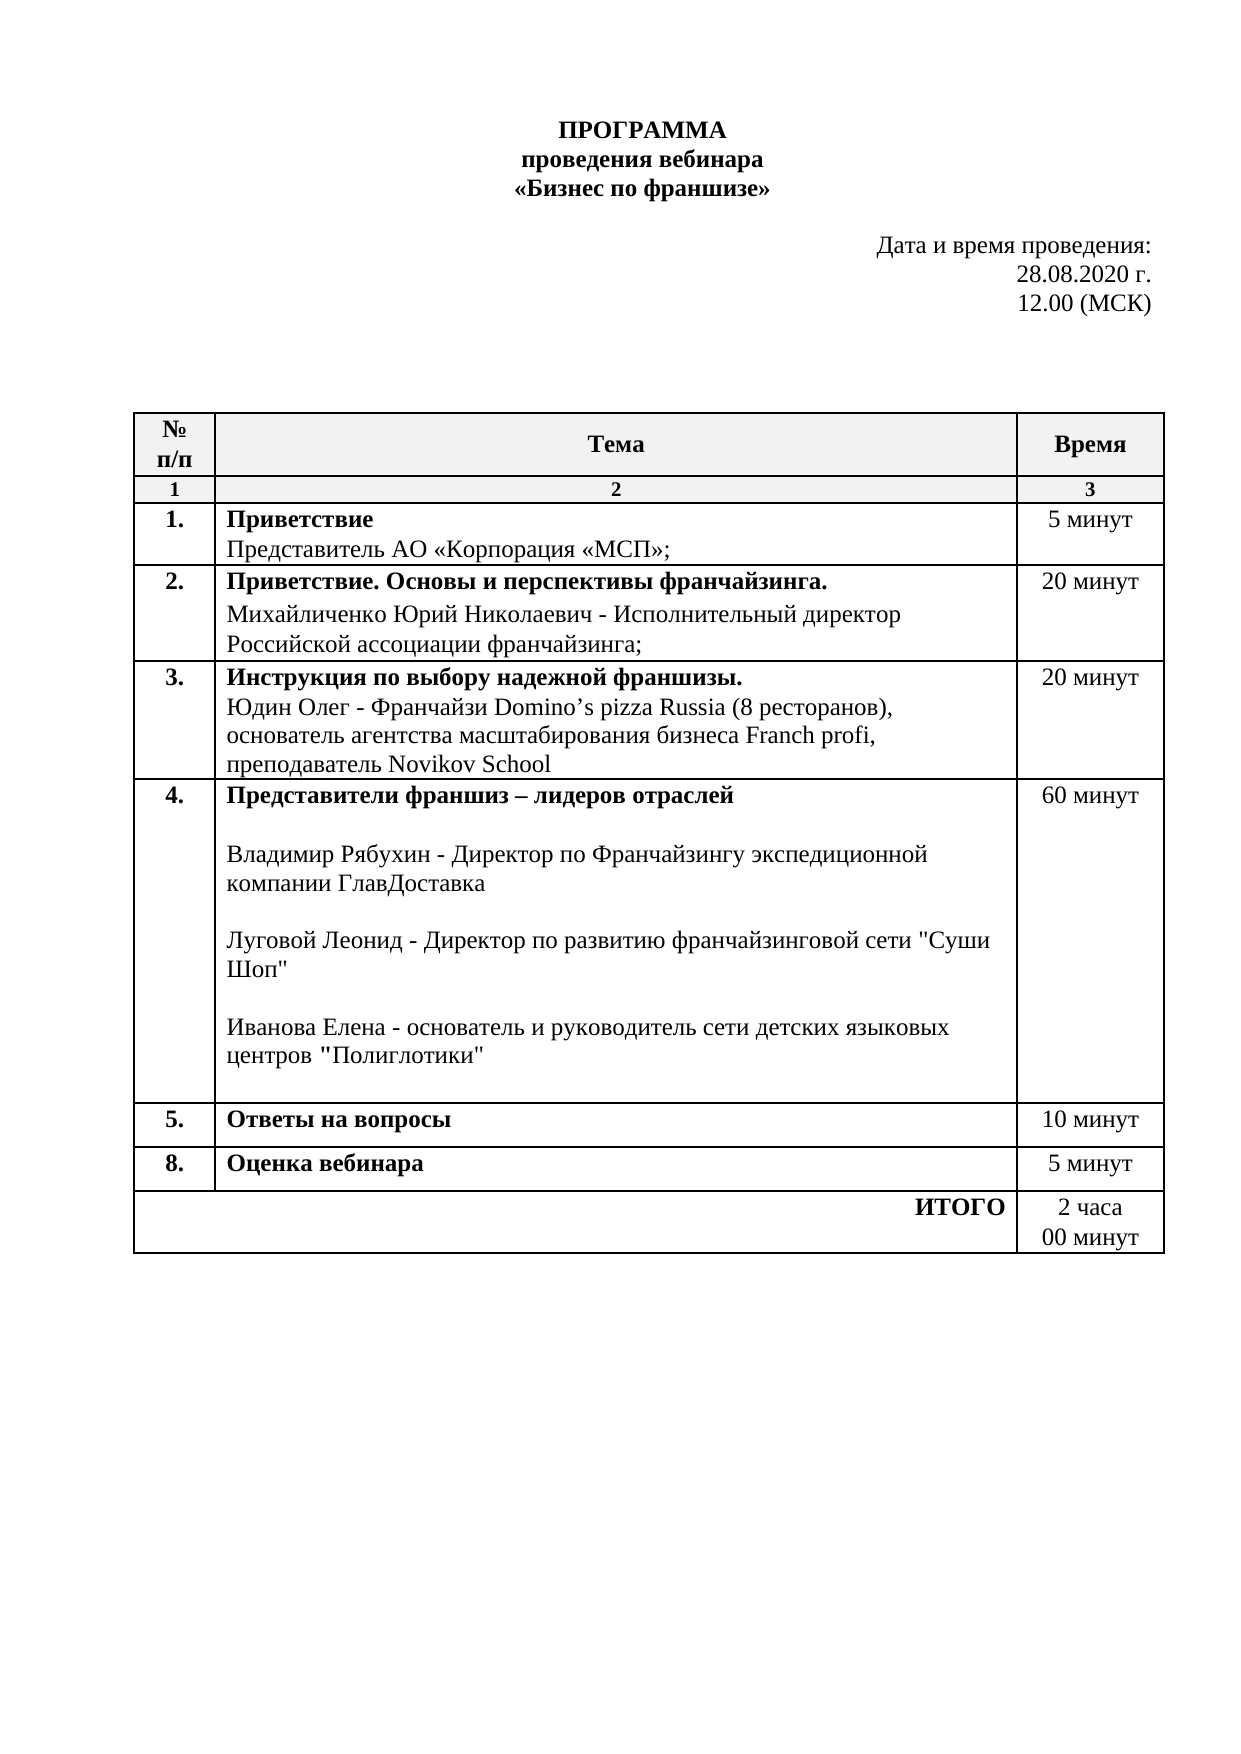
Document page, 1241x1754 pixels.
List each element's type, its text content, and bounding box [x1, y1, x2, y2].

table_cell 20 минут [1018, 662, 1163, 778]
table_cell 2 часа 00 минут [1018, 1192, 1163, 1252]
table_cell 1. [135, 504, 214, 564]
table_cell 5. [135, 1104, 214, 1146]
table_cell 5 минут [1018, 1148, 1163, 1189]
table_cell 20 минут [1018, 566, 1163, 660]
table_cell Инструкция по выбору надежной франшизы. Юдин Олег - Франчайзи Domino’s pizza Russia (8 ресторанов), основатель агентства масштабирования бизнеса Franch profi, преподаватель Novikov School [216, 662, 1016, 778]
table_header Время [1018, 414, 1163, 474]
table_cell ИТОГО [135, 1192, 1016, 1252]
table_cell 2 [216, 477, 1016, 502]
table_cell Приветствие Представитель АО «Корпорация «МСП»; [216, 504, 1016, 564]
table_cell Приветствие. Основы и перспективы франчайзинга. Михайличенко Юрий Николаевич - Исполнительный директор Российской ассоциации франчайзинга; [216, 566, 1016, 660]
text Дата и время проведения: [133, 230, 1152, 259]
table_cell Ответы на вопросы [216, 1104, 1016, 1146]
table_cell 5 минут [1018, 504, 1163, 564]
table_header № п/п [135, 414, 214, 474]
table_cell 8. [135, 1148, 214, 1189]
text 28.08.2020 г. [133, 259, 1152, 288]
table_cell 3 [1018, 477, 1163, 502]
text «Бизнес по франшизе» [133, 173, 1152, 230]
table_cell Оценка вебинара [216, 1148, 1016, 1189]
table_cell Представители франшиз – лидеров отраслей Владимир Рябухин - Директор по Франчайзингу экспедиционной компании ГлавДоставка Луговой Леонид - Директор по развитию франчайзинговой сети "Суши Шоп" Иванова Елена - основатель и руководитель сети детских языковых центров "Полиглотики" [216, 780, 1016, 1102]
text ПРОГРАММА [133, 118, 1152, 144]
text проведения вебинара [133, 144, 1152, 173]
table_cell 2. [135, 566, 214, 660]
table_cell 4. [135, 780, 214, 1102]
table_cell 1 [135, 477, 214, 502]
table_cell 3. [135, 662, 214, 778]
table_cell 60 минут [1018, 780, 1163, 1102]
table_cell 10 минут [1018, 1104, 1163, 1146]
table_header Тема [216, 414, 1016, 474]
text 12.00 (МСК) [133, 288, 1152, 316]
